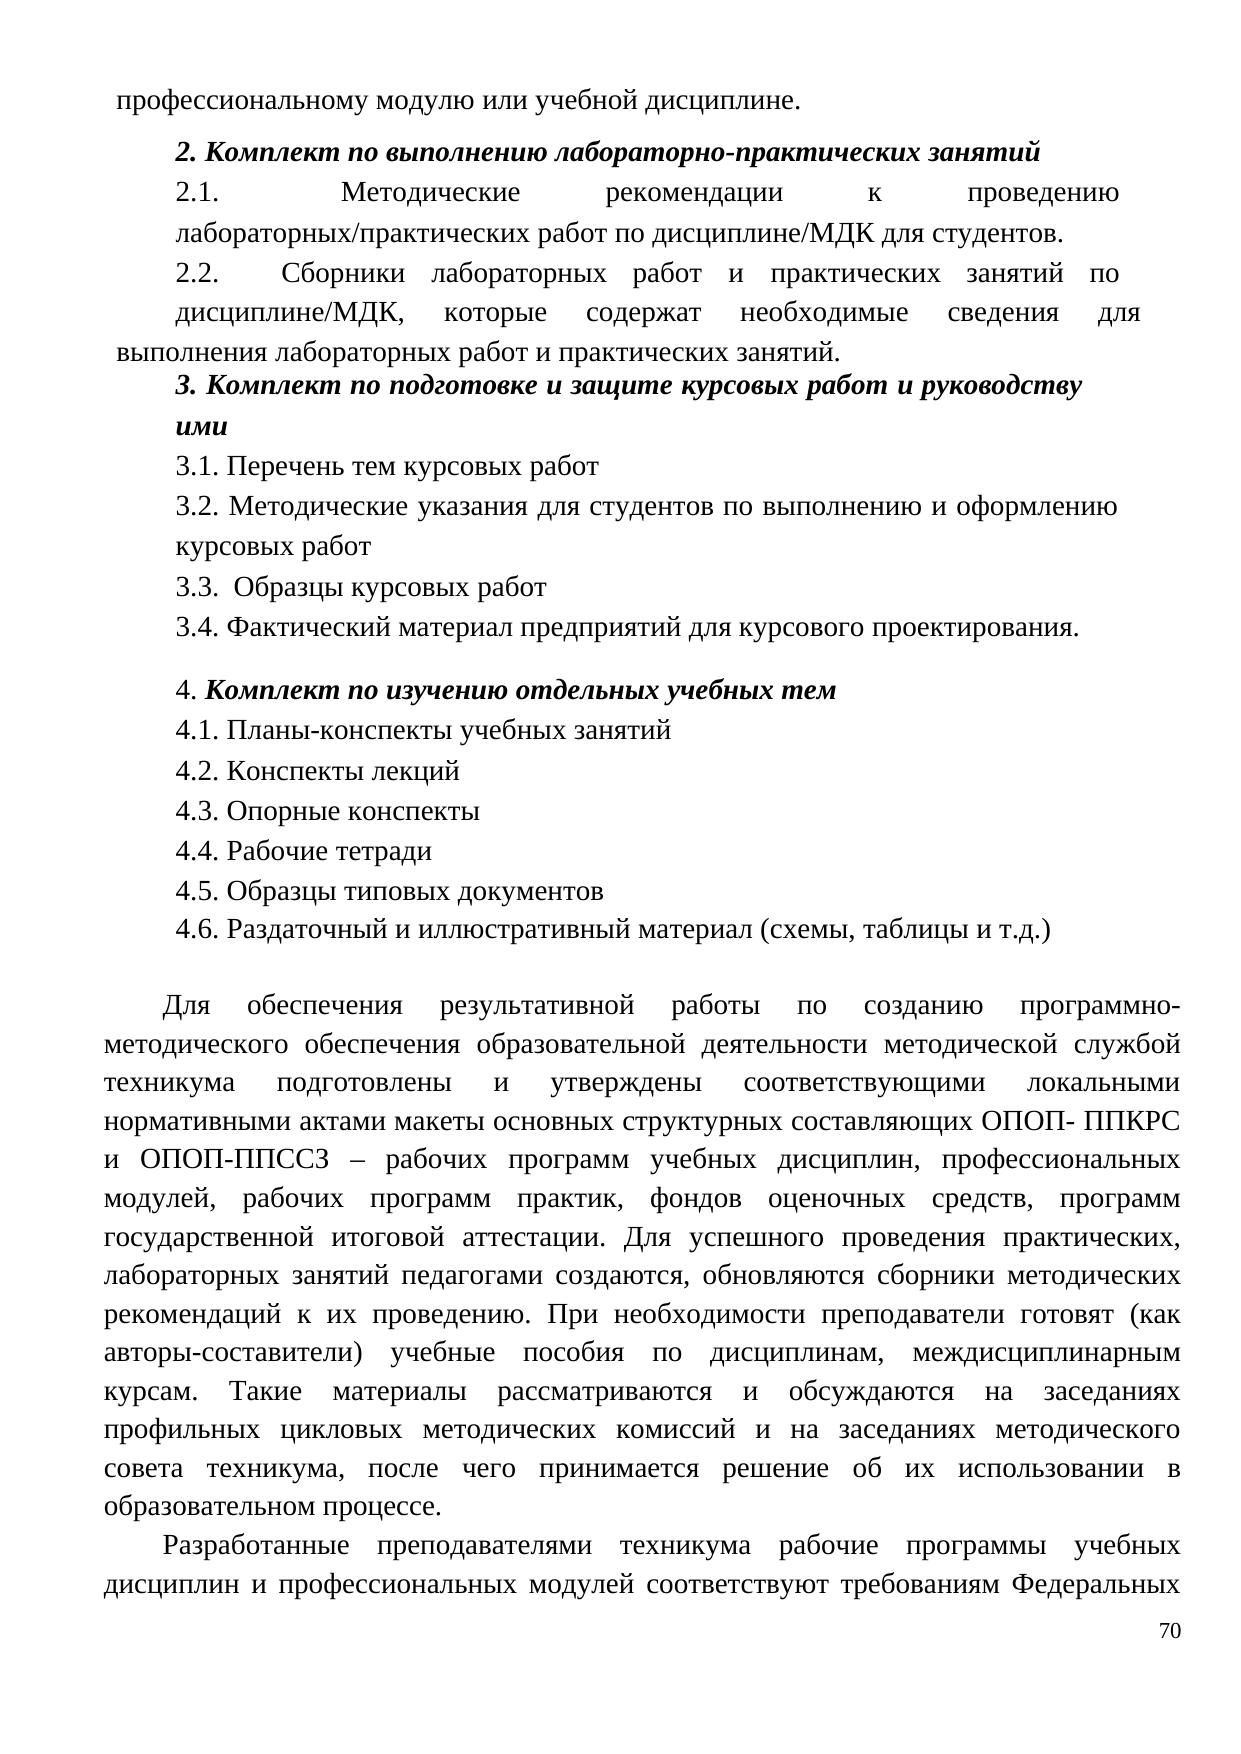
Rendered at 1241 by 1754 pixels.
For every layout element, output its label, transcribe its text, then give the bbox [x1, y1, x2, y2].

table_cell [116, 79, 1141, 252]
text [103, 1527, 1181, 1599]
text Для обеспечения результативной работы по созданию программно- методического обеспечения образовательной деятельности методической службой техникума подготовлены и утверждены соответствующими локальными нормативными актами макеты основных структурных составляющих ОПОП- ППКРС и ОПОП-ППССЗ – рабочих программ учебных дисциплин, профессиональных модулей, рабочих программ практик, фондов оценочных средств, программ государственной итоговой аттестации. Для успешного проведения практических, лабораторных занятий педагогами создаются, обновляются сборники методических рекомендаций к их проведению. При необходимости преподаватели готовят (как авторы-составители) учебные пособия по дисциплинам, междисциплинарным курсам. Такие материалы рассматриваются и обсуждаются на заседаниях профильных цикловых методических комиссий и на заседаниях методического совета техникума, после чего принимается решение об их использовании в образовательном процессе. [103, 987, 1181, 1522]
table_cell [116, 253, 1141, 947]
